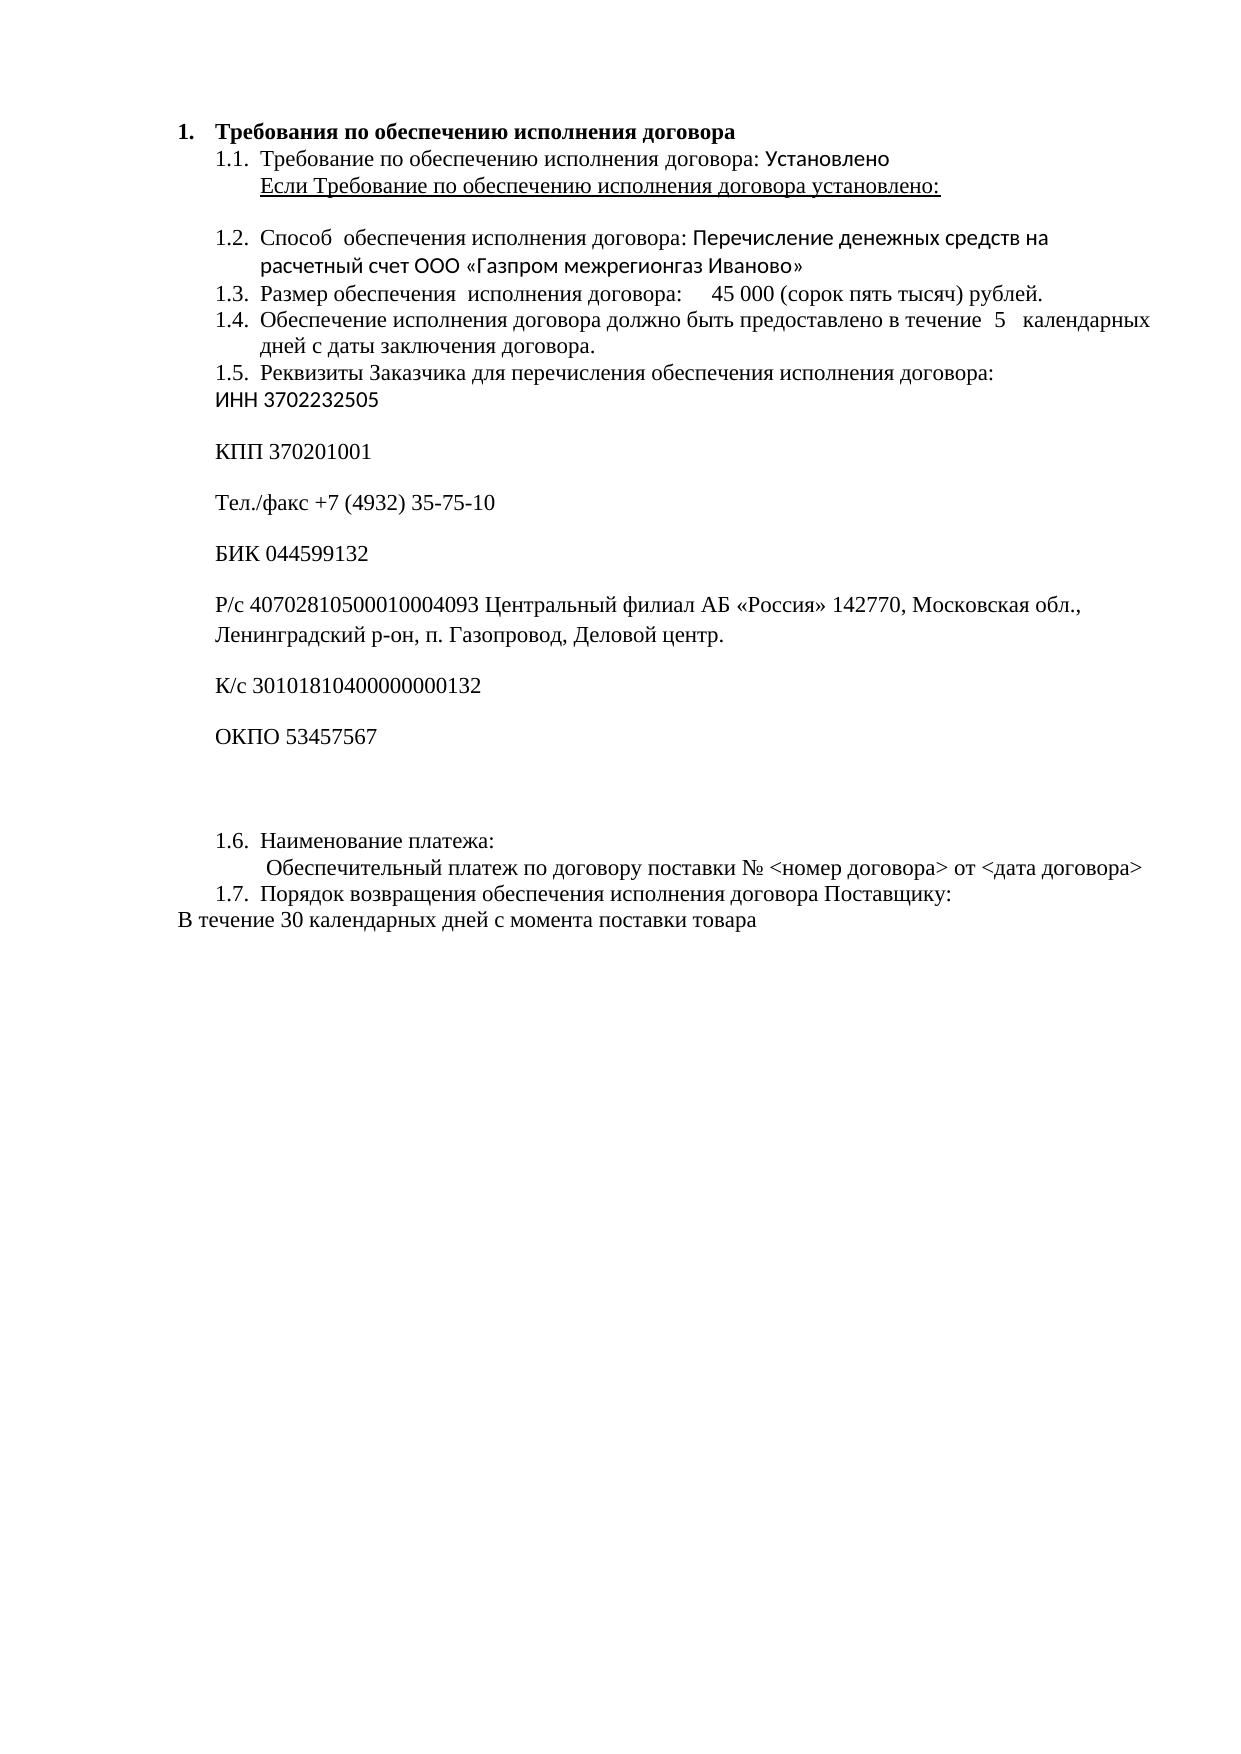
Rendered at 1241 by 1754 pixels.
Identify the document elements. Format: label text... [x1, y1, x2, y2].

list Наименование платежа: [215, 827, 1152, 853]
list Реквизиты Заказчика для перечисления обеспечения исполнения договора: [215, 359, 1152, 385]
list Требования по обеспечению исполнения договора [177, 118, 1152, 144]
list Способ обеспечения исполнения договора: [215, 223, 1152, 279]
text Если Требование по обеспечению исполнения договора установлено: [260, 172, 1152, 199]
list Размер обеспечения исполнения договора: [215, 279, 1152, 306]
list Порядок возвращения обеспечения исполнения договора Поставщику: [215, 880, 1152, 906]
list Требование по обеспечению исполнения договора: [215, 144, 1152, 172]
list Обеспечение исполнения договора должно быть предоставлено в течение календарных дней с даты заключения договора. [215, 306, 1152, 359]
